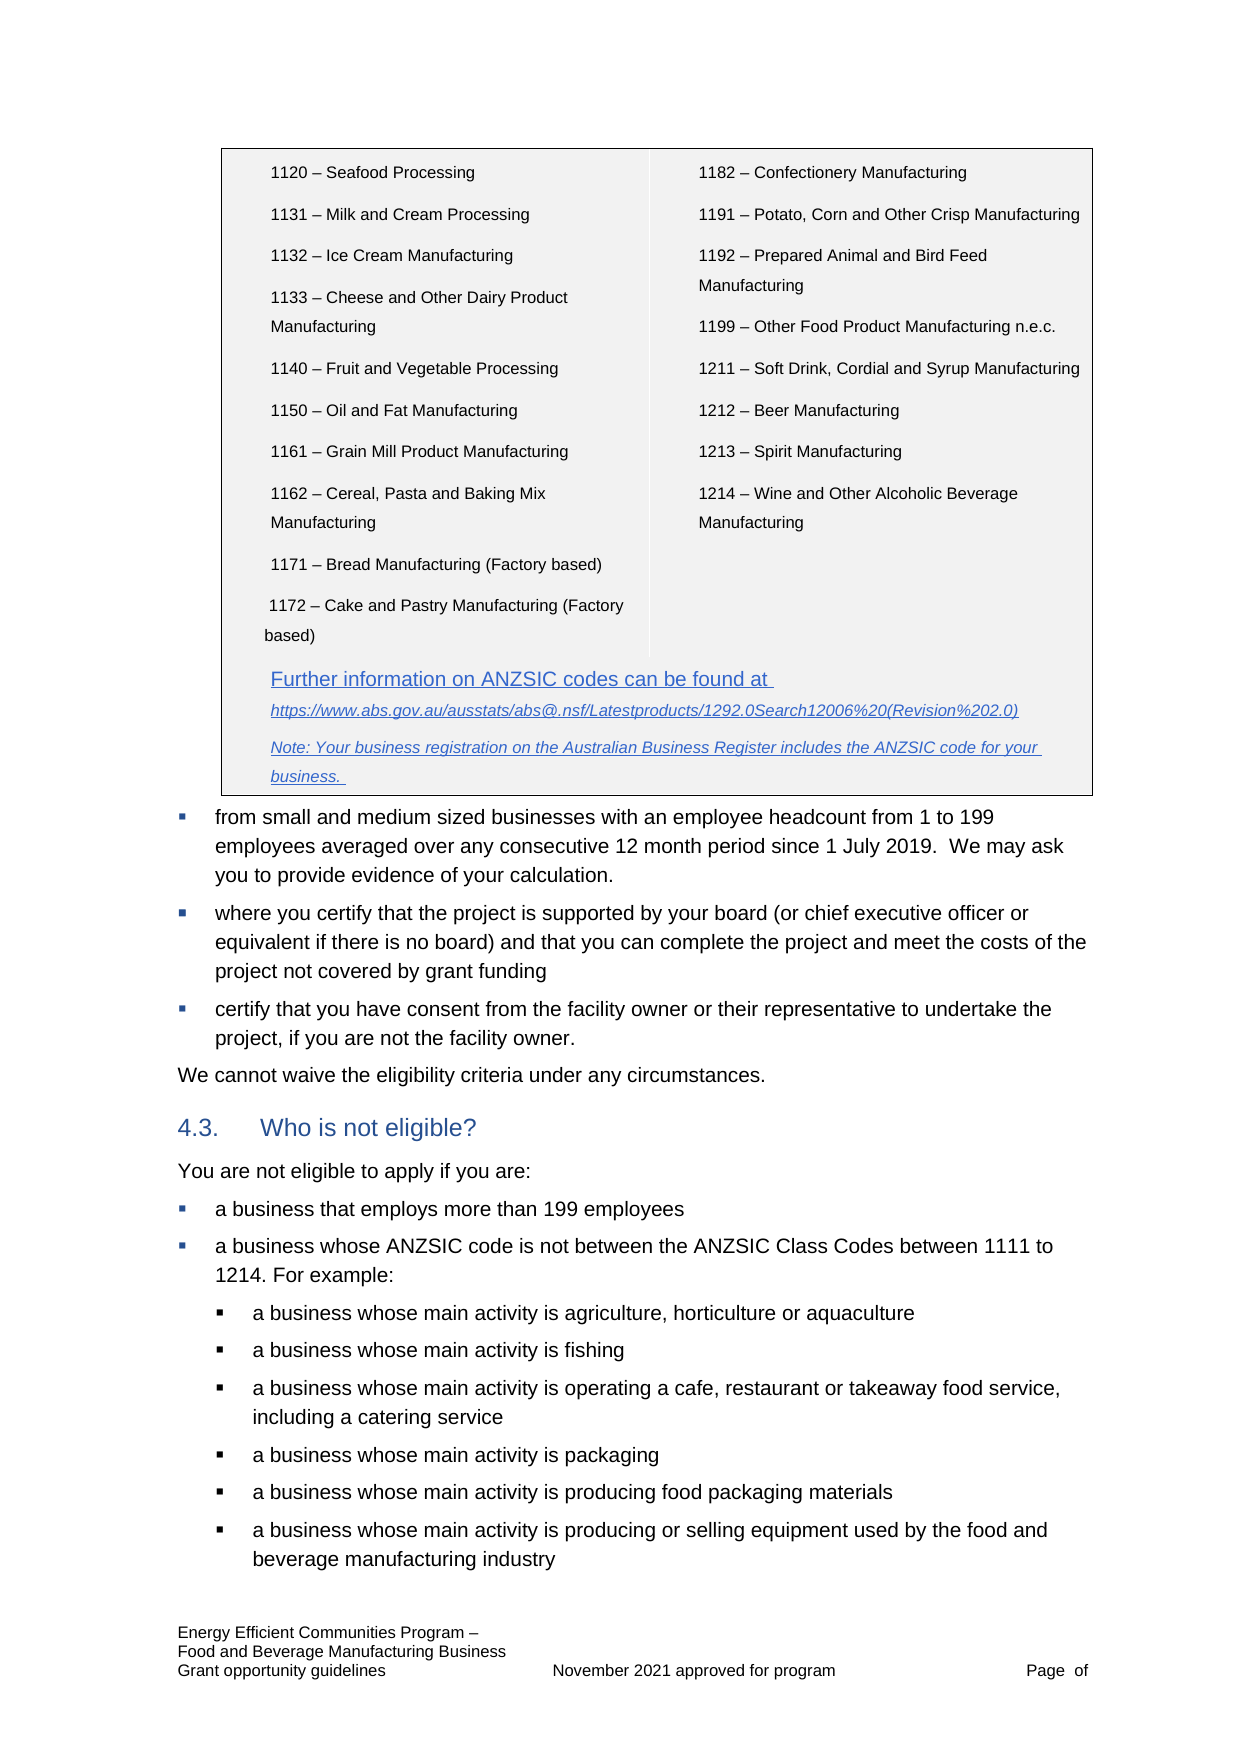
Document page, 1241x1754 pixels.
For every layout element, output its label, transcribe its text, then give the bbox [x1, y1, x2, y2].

subtitle Who is not eligible? [177, 1112, 1092, 1141]
list a business that employs more than 199 employees [177, 1191, 1092, 1221]
list a business whose main activity is packaging [215, 1437, 1092, 1466]
list from small and medium sized businesses with an employee headcount from 1 to 199 employees averaged over any consecutive 12 month period since 1 July 2019. We may ask you to provide evidence of your calculation. [177, 800, 1092, 887]
list a business whose main activity is producing food packaging materials [215, 1475, 1092, 1504]
table_cell Further information on ANZSIC codes can be found at https://www.abs.gov.au/ausstats/abs@.nsf/Latestproducts/1292.0Search12006%20(Revision%202.0) Note: Your business registration on the Australian Business Register includes the ANZSIC code for your business. [222, 657, 1092, 794]
list We cannot waive the eligibility criteria under any circumstances. [177, 1058, 1092, 1087]
list a business whose main activity is operating a cafe, restaurant or takeaway food service, including a catering service [215, 1371, 1092, 1429]
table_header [222, 149, 649, 657]
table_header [650, 149, 1092, 657]
list where you certify that the project is supported by your board (or chief executive officer or equivalent if there is no board) and that you can complete the project and meet the costs of the project not covered by grant funding [177, 896, 1092, 983]
text You are not eligible to apply if you are: [177, 1154, 1092, 1183]
list a business whose main activity is agriculture, horticulture or aquaculture [215, 1296, 1092, 1325]
list a business whose main activity is producing or selling equipment used by the food and beverage manufacturing industry [215, 1512, 1092, 1571]
list a business whose main activity is fishing [215, 1333, 1092, 1362]
list a business whose ANZSIC code is not between the ANZSIC Class Codes between 1111 to 1214. For example: [177, 1229, 1092, 1287]
list certify that you have consent from the facility owner or their representative to undertake the project, if you are not the facility owner. [177, 991, 1092, 1050]
